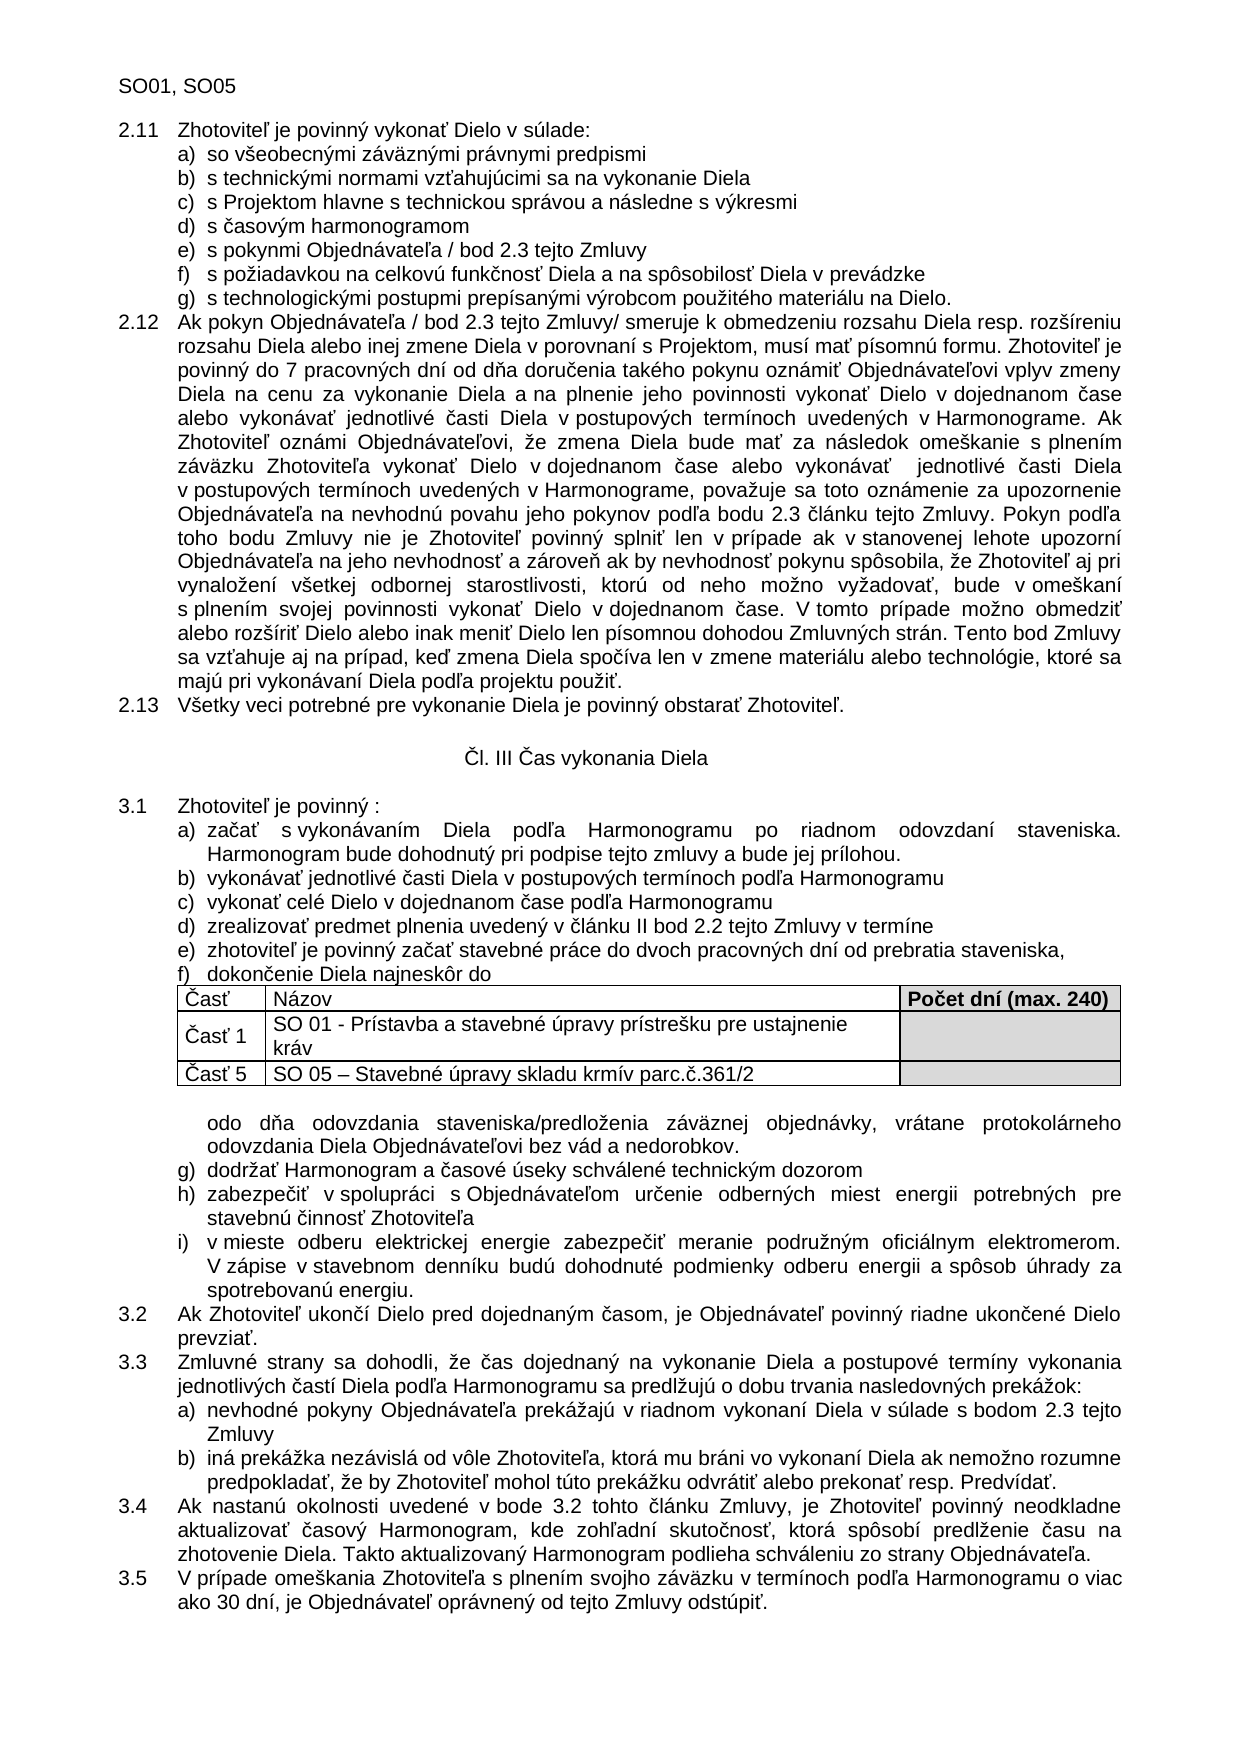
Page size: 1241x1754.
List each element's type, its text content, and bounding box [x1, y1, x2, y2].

list zhotoviteľ je povinný začať stavebné práce do dvoch pracovných dní od prebratia staveniska, [177, 937, 1122, 961]
table_header Počet dní (max. 240) [901, 986, 1120, 1010]
list vykonávať jednotlivé časti Diela v postupových termínoch podľa Harmonogramu [177, 866, 1122, 889]
table_cell [901, 1012, 1120, 1060]
list V prípade omeškania Zhotoviteľa s plnením svojho záväzku v termínoch podľa Harmonogramu o viac ako 30 dní, je Objednávateľ oprávnený od tejto Zmluvy odstúpiť. [118, 1566, 1122, 1613]
list Ak nastanú okolnosti uvedené v bode 3.2 tohto článku Zmluvy, je Zhotoviteľ povinný neodkladne aktualizovať časový Harmonogram, kde zohľadní skutočnosť, ktorá spôsobí predlženie času na zhotovenie Diela. Takto aktualizovaný Harmonogram podlieha schváleniu zo strany Objednávateľa. [118, 1494, 1122, 1566]
list dodržať Harmonogram a časové úseky schválené technickým dozorom [177, 1158, 1122, 1182]
list s požiadavkou na celkovú funkčnosť Diela a na spôsobilosť Diela v prevádzke [177, 262, 1122, 286]
list Ak Zhotoviteľ ukončí Dielo pred dojednaným časom, je Objednávateľ povinný riadne ukončené Dielo prevziať. [118, 1302, 1122, 1350]
list Ak pokyn Objednávateľa / bod 2.3 tejto Zmluvy/ smeruje k obmedzeniu rozsahu Diela resp. rozšíreniu rozsahu Diela alebo inej zmene Diela v porovnaní s Projektom, musí mať písomnú formu. Zhotoviteľ je povinný do 7 pracovných dní od dňa doručenia takého pokynu oznámiť Objednávateľovi vplyv zmeny Diela na cenu za vykonanie Diela a na plnenie jeho povinnosti vykonať Dielo v dojednanom čase alebo vykonávať jednotlivé časti Diela v postupových termínoch uvedených v Harmonograme. Ak Zhotoviteľ oznámi Objednávateľovi, že zmena Diela bude mať za následok omeškanie s plnením záväzku Zhotoviteľa vykonať Dielo v dojednanom čase alebo vykonávať jednotlivé časti Diela v postupových termínoch uvedených v Harmonograme, považuje sa toto oznámenie za upozornenie Objednávateľa na nevhodnú povahu jeho pokynov podľa bodu 2.3 článku tejto Zmluvy. Pokyn podľa toho bodu Zmluvy nie je Zhotoviteľ povinný splniť len v prípade ak v stanovenej lehote upozorní Objednávateľa na jeho nevhodnosť a zároveň ak by nevhodnosť pokynu spôsobila, že Zhotoviteľ aj pri vynaložení všetkej odbornej starostlivosti, ktorú od neho možno vyžadovať, bude v omeškaní s plnením svojej povinnosti vykonať Dielo v dojednanom čase. V tomto prípade možno obmedziť alebo rozšíriť Dielo alebo inak meniť Dielo len písomnou dohodou Zmluvných strán. Tento bod Zmluvy sa vzťahuje aj na prípad, keď zmena Diela spočíva len v zmene materiálu alebo technológie, ktoré sa majú pri vykonávaní Diela podľa projektu použiť. [118, 310, 1122, 693]
table_cell SO 05 – Stavebné úpravy skladu krmív parc.č.361/2 [266, 1062, 899, 1085]
table_header Časť [178, 986, 265, 1010]
list zrealizovať predmet plnenia uvedený v článku II bod 2.2 tejto Zmluvy v termíne [177, 913, 1122, 937]
list nevhodné pokyny Objednávateľa prekážajú v riadnom vykonaní Diela v súlade s bodom 2.3 tejto Zmluvy [177, 1398, 1122, 1446]
list Zhotoviteľ je povinný : [118, 794, 1122, 818]
list s technickými normami vzťahujúcimi sa na vykonanie Diela [177, 166, 1122, 190]
list začať s vykonávaním Diela podľa Harmonogramu po riadnom odovzdaní staveniska. Harmonogram bude dohodnutý pri podpise tejto zmluvy a bude jej prílohou. [177, 818, 1122, 866]
text Čl. III Čas vykonania Diela [118, 746, 1122, 770]
list s pokynmi Objednávateľa / bod 2.3 tejto Zmluvy [177, 238, 1122, 262]
table_cell [901, 1062, 1120, 1085]
list Zhotoviteľ je povinný vykonať Dielo v súlade: [118, 118, 1122, 142]
list odo dňa odovzdania staveniska/predloženia záväznej objednávky, vrátane protokolárneho odovzdania Diela Objednávateľovi bez vád a nedorobkov. [207, 1110, 1122, 1158]
list s časovým harmonogramom [177, 214, 1122, 238]
table_cell Časť 1 [178, 1012, 265, 1060]
table_cell SO 01 - Prístavba a stavebné úpravy prístrešku pre ustajnenie kráv [266, 1012, 899, 1060]
list Všetky veci potrebné pre vykonanie Diela je povinný obstarať Zhotoviteľ. [118, 693, 1122, 717]
list s technologickými postupmi prepísanými výrobcom použitého materiálu na Dielo. [177, 286, 1122, 310]
list so všeobecnými záväznými právnymi predpismi [177, 142, 1122, 166]
list v mieste odberu elektrickej energie zabezpečiť meranie podružným oficiálnym elektromerom. V zápise v stavebnom denníku budú dohodnuté podmienky odberu energii a spôsob úhrady za spotrebovanú energiu. [177, 1230, 1122, 1302]
table_header Názov [266, 986, 899, 1010]
list zabezpečiť v spolupráci s Objednávateľom určenie odberných miest energii potrebných pre stavebnú činnosť Zhotoviteľa [177, 1182, 1122, 1230]
table_cell Časť 5 [178, 1062, 265, 1085]
list iná prekážka nezávislá od vôle Zhotoviteľa, ktorá mu bráni vo vykonaní Diela ak nemožno rozumne predpokladať, že by Zhotoviteľ mohol túto prekážku odvrátiť alebo prekonať resp. Predvídať. [177, 1446, 1122, 1494]
list Zmluvné strany sa dohodli, že čas dojednaný na vykonanie Diela a postupové termíny vykonania jednotlivých častí Diela podľa Harmonogramu sa predlžujú o dobu trvania nasledovných prekážok: [118, 1350, 1122, 1398]
list s Projektom hlavne s technickou správou a následne s výkresmi [177, 190, 1122, 214]
list vykonať celé Dielo v dojednanom čase podľa Harmonogramu [177, 889, 1122, 913]
list dokončenie Diela najneskôr do [177, 961, 1122, 985]
